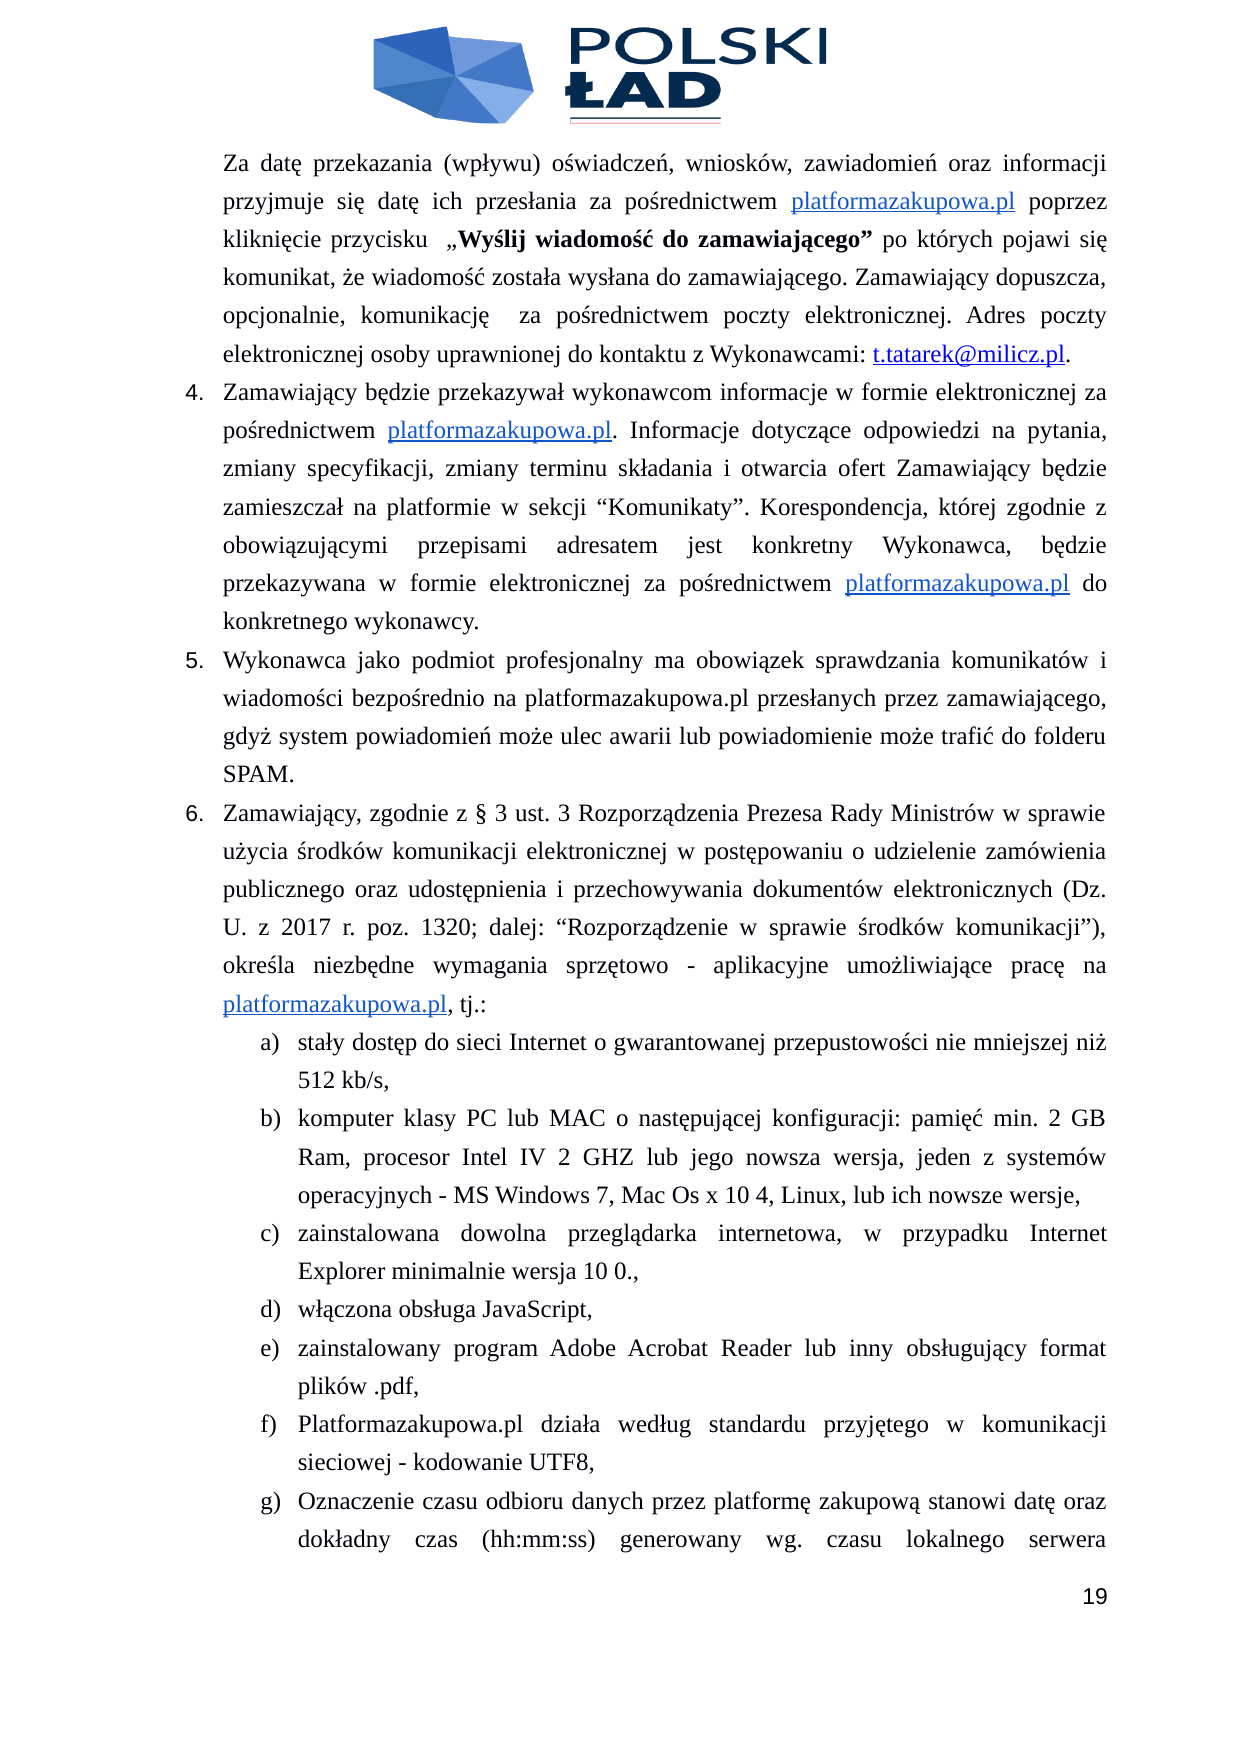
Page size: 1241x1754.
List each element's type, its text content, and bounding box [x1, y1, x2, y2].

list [260, 1486, 1107, 1553]
list Wykonawca jako podmiot profesjonalny ma obowiązek sprawdzania komunikatów i wiadomości bezpośrednio na platformazakupowa.pl przesłanych przez zamawiającego, gdyż system powiadomień może ulec awarii lub powiadomienie może trafić do folderu SPAM. [185, 645, 1107, 788]
list zainstalowany program Adobe Acrobat Reader lub inny obsługujący format plików .pdf, [260, 1333, 1107, 1400]
list zainstalowana dowolna przeglądarka internetowa, w przypadku Internet Explorer minimalnie wersja 10 0., [260, 1218, 1107, 1285]
text Za datę przekazania (wpływu) oświadczeń, wniosków, zawiadomień oraz informacji przyjmuje się datę ich przesłania za pośrednictwem platformazakupowa.pl poprzez kliknięcie przycisku „Wyślij wiadomość do zamawiającego” po których pojawi się komunikat, że wiadomość została wysłana do zamawiającego. Zamawiający dopuszcza, opcjonalnie, komunikację za pośrednictwem poczty elektronicznej. Adres poczty elektronicznej osoby uprawnionej do kontaktu z Wykonawcami: t.tatarek@milicz.pl. [223, 148, 1107, 368]
list Zamawiający, zgodnie z § 3 ust. 3 Rozporządzenia Prezesa Rady Ministrów w sprawie użycia środków komunikacji elektronicznej w postępowaniu o udzielenie zamówienia publicznego oraz udostępnienia i przechowywania dokumentów elektronicznych (Dz. U. z 2017 r. poz. 1320; dalej: “Rozporządzenie w sprawie środków komunikacji”), określa niezbędne wymagania sprzętowo - aplikacyjne umożliwiające pracę na platformazakupowa.pl, tj.: [185, 798, 1107, 1017]
list Platformazakupowa.pl działa według standardu przyjętego w komunikacji sieciowej - kodowanie UTF8, [260, 1409, 1107, 1476]
picture [373, 26, 827, 124]
list włączona obsługa JavaScript, [260, 1294, 1107, 1323]
list komputer klasy PC lub MAC o następującej konfiguracji: pamięć min. 2 GB Ram, procesor Intel IV 2 GHZ lub jego nowsza wersja, jeden z systemów operacyjnych - MS Windows 7, Mac Os x 10 4, Linux, lub ich nowsze wersje, [260, 1103, 1107, 1209]
list stały dostęp do sieci Internet o gwarantowanej przepustowości nie mniejszej niż 512 kb/s, [260, 1027, 1107, 1094]
list Zamawiający będzie przekazywał wykonawcom informacje w formie elektronicznej za pośrednictwem platformazakupowa.pl. Informacje dotyczące odpowiedzi na pytania, zmiany specyfikacji, zmiany terminu składania i otwarcia ofert Zamawiający będzie zamieszczał na platformie w sekcji “Komunikaty”. Korespondencja, której zgodnie z obowiązującymi przepisami adresatem jest konkretny Wykonawca, będzie przekazywana w formie elektronicznej za pośrednictwem platformazakupowa.pl do konkretnego wykonawcy. [185, 377, 1107, 635]
